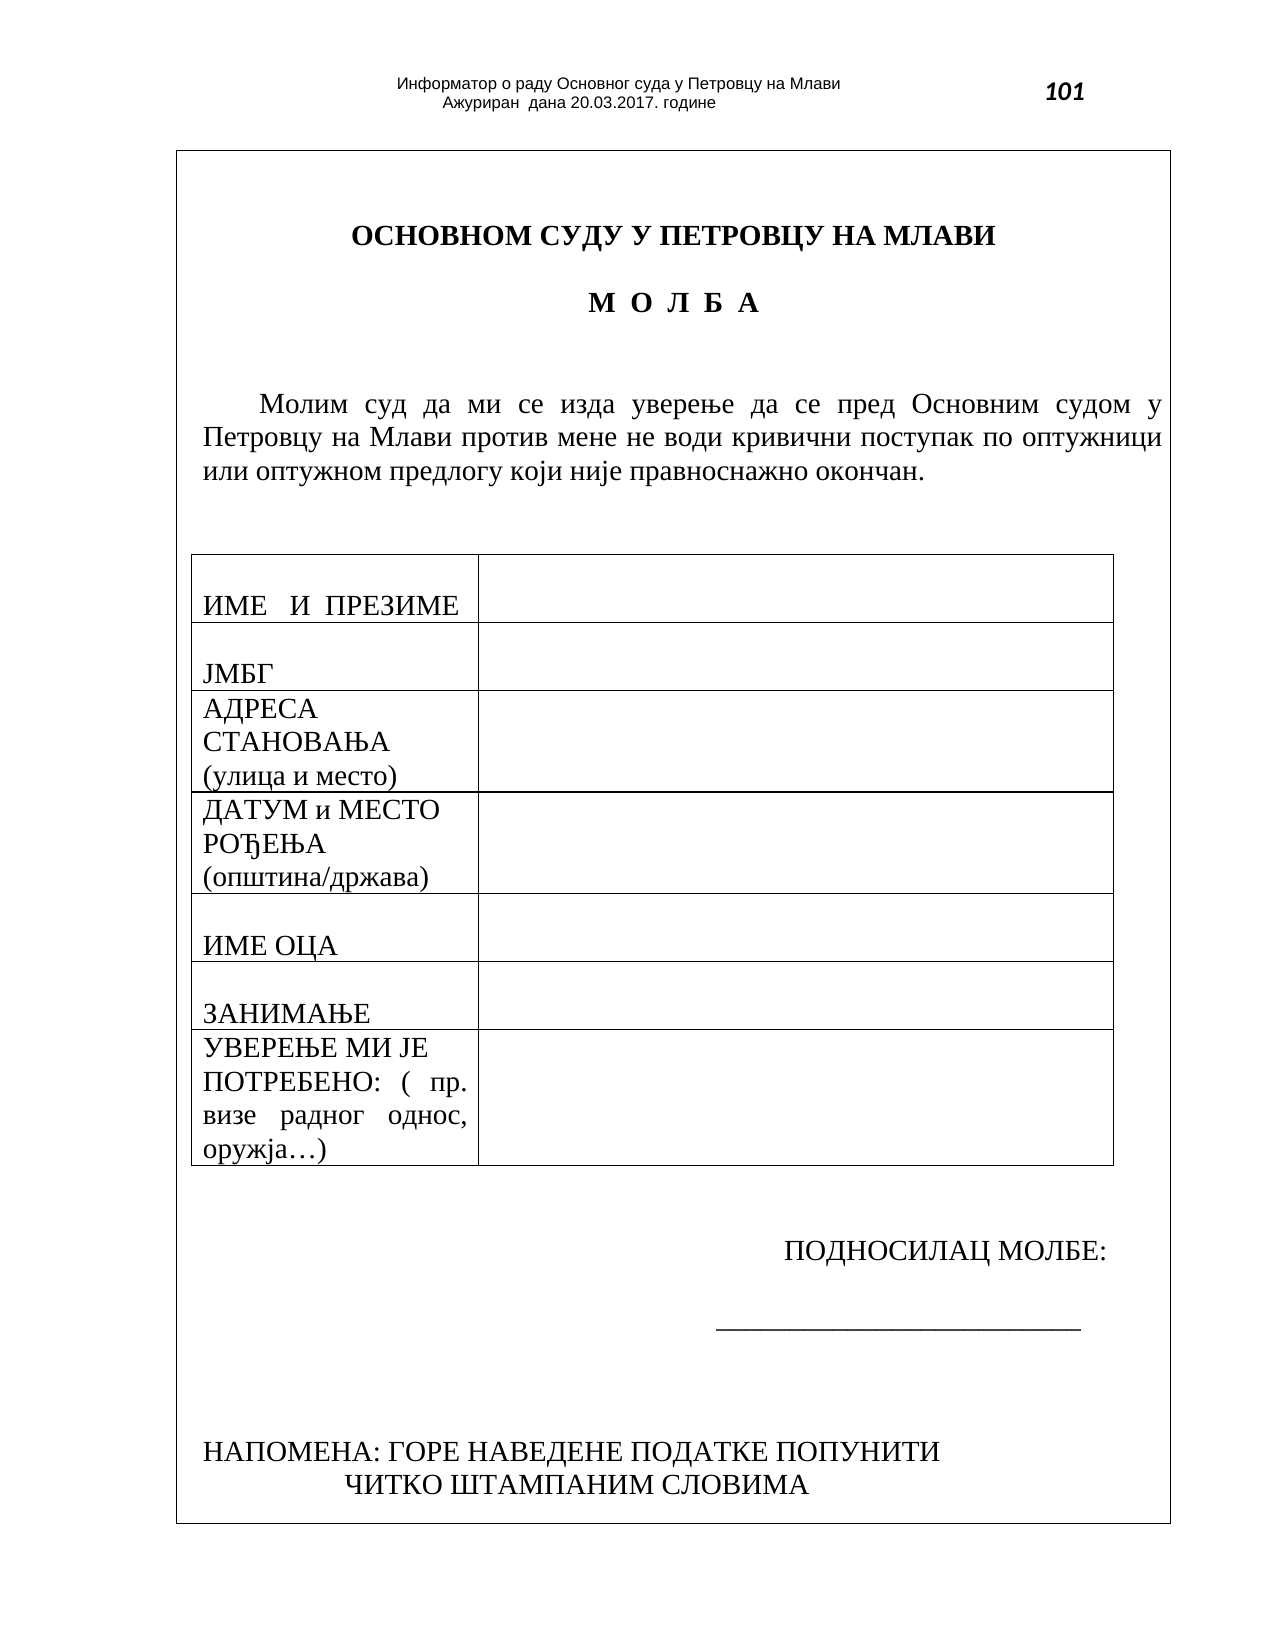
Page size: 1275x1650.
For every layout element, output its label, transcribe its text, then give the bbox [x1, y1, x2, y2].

table_header ОСНОВНОМ СУДУ У ПЕТРОВЦУ НА МЛАВИ М О Л Б А Молим суд да ми се изда уверење да се пред Основним судом у Петровцу на Млави против мене не води кривични поступак по оптужници или оптужном предлогу који није правноснажно окончан. ПОДНОСИЛАЦ МОЛБЕ: _________________________ НАПОМЕНА: ГОРЕ НАВЕДЕНЕ ПОДАТКЕ ПОПУНИТИ ЧИТКО ШТАМПАНИМ СЛОВИМА [177, 151, 1170, 1523]
